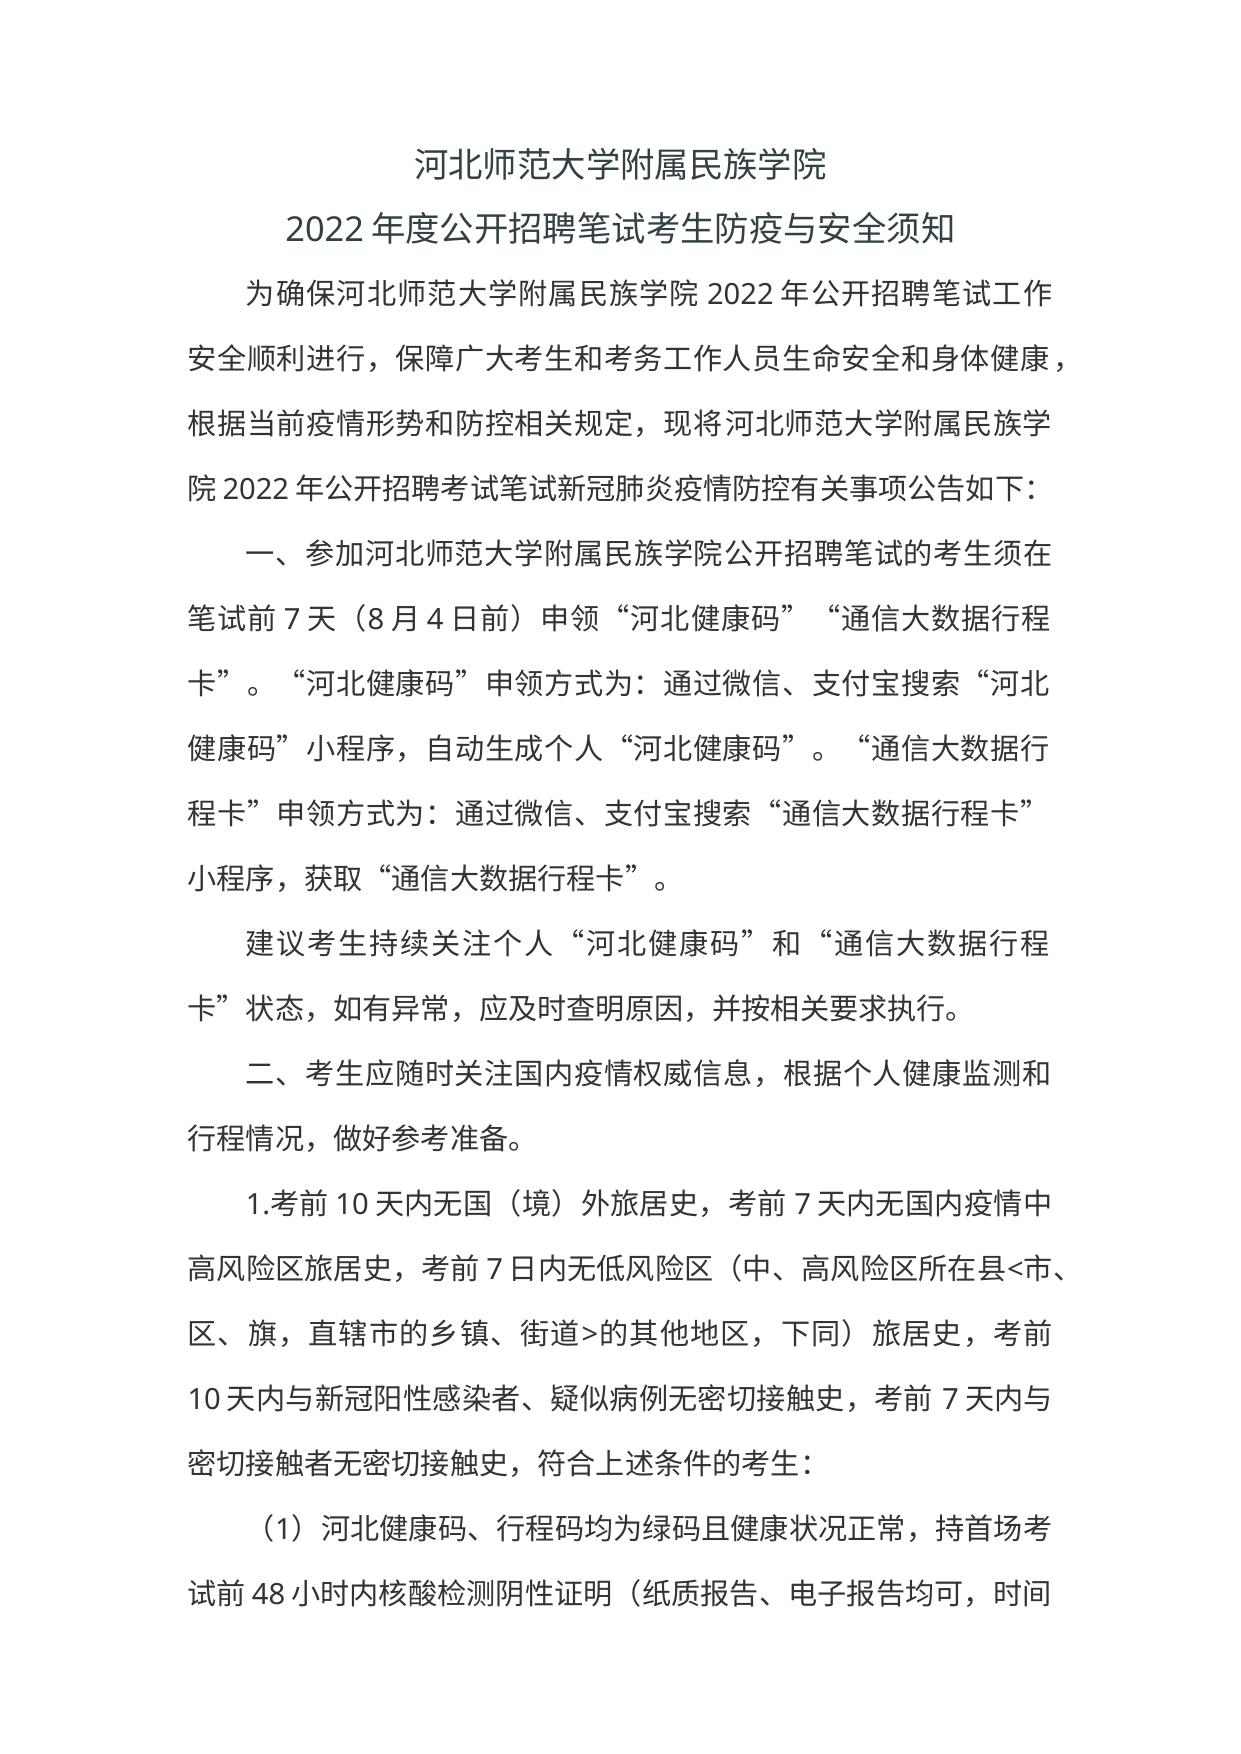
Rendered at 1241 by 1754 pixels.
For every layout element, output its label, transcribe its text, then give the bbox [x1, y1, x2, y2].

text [187, 1494, 1053, 1624]
text 建议考生持续关注个人“河北健康码”和“通信大数据行程卡”状态，如有异常，应及时查明原因，并按相关要求执行。 [187, 909, 1053, 1039]
text 二、考生应随时关注国内疫情权威信息，根据个人健康监测和行程情况，做好参考准备。 [187, 1039, 1053, 1169]
text 河北师范大学附属民族学院 [187, 129, 1053, 194]
text 2022年度公开招聘笔试考生防疫与安全须知 [187, 194, 1053, 259]
text 1.考前10天内无国（境）外旅居史，考前7天内无国内疫情中高风险区旅居史，考前7日内无低风险区（中、高风险区所在县<市、区、旗，直辖市的乡镇、街道>的其他地区，下同）旅居史，考前10天内与新冠阳性感染者、疑似病例无密切接触史，考前7天内与密切接触者无密切接触史，符合上述条件的考生： [187, 1169, 1053, 1494]
text 一、参加河北师范大学附属民族学院公开招聘笔试的考生须在笔试前7天（8月4日前）申领“河北健康码”“通信大数据行程卡”。“河北健康码”申领方式为：通过微信、支付宝搜索“河北健康码”小程序，自动生成个人“河北健康码”。“通信大数据行程卡”申领方式为：通过微信、支付宝搜索“通信大数据行程卡”小程序，获取“通信大数据行程卡”。 [187, 519, 1053, 909]
text 为确保河北师范大学附属民族学院2022年公开招聘笔试工作安全顺利进行，保障广大考生和考务工作人员生命安全和身体健康，根据当前疫情形势和防控相关规定，现将河北师范大学附属民族学院2022年公开招聘考试笔试新冠肺炎疫情防控有关事项公告如下： [187, 259, 1053, 519]
